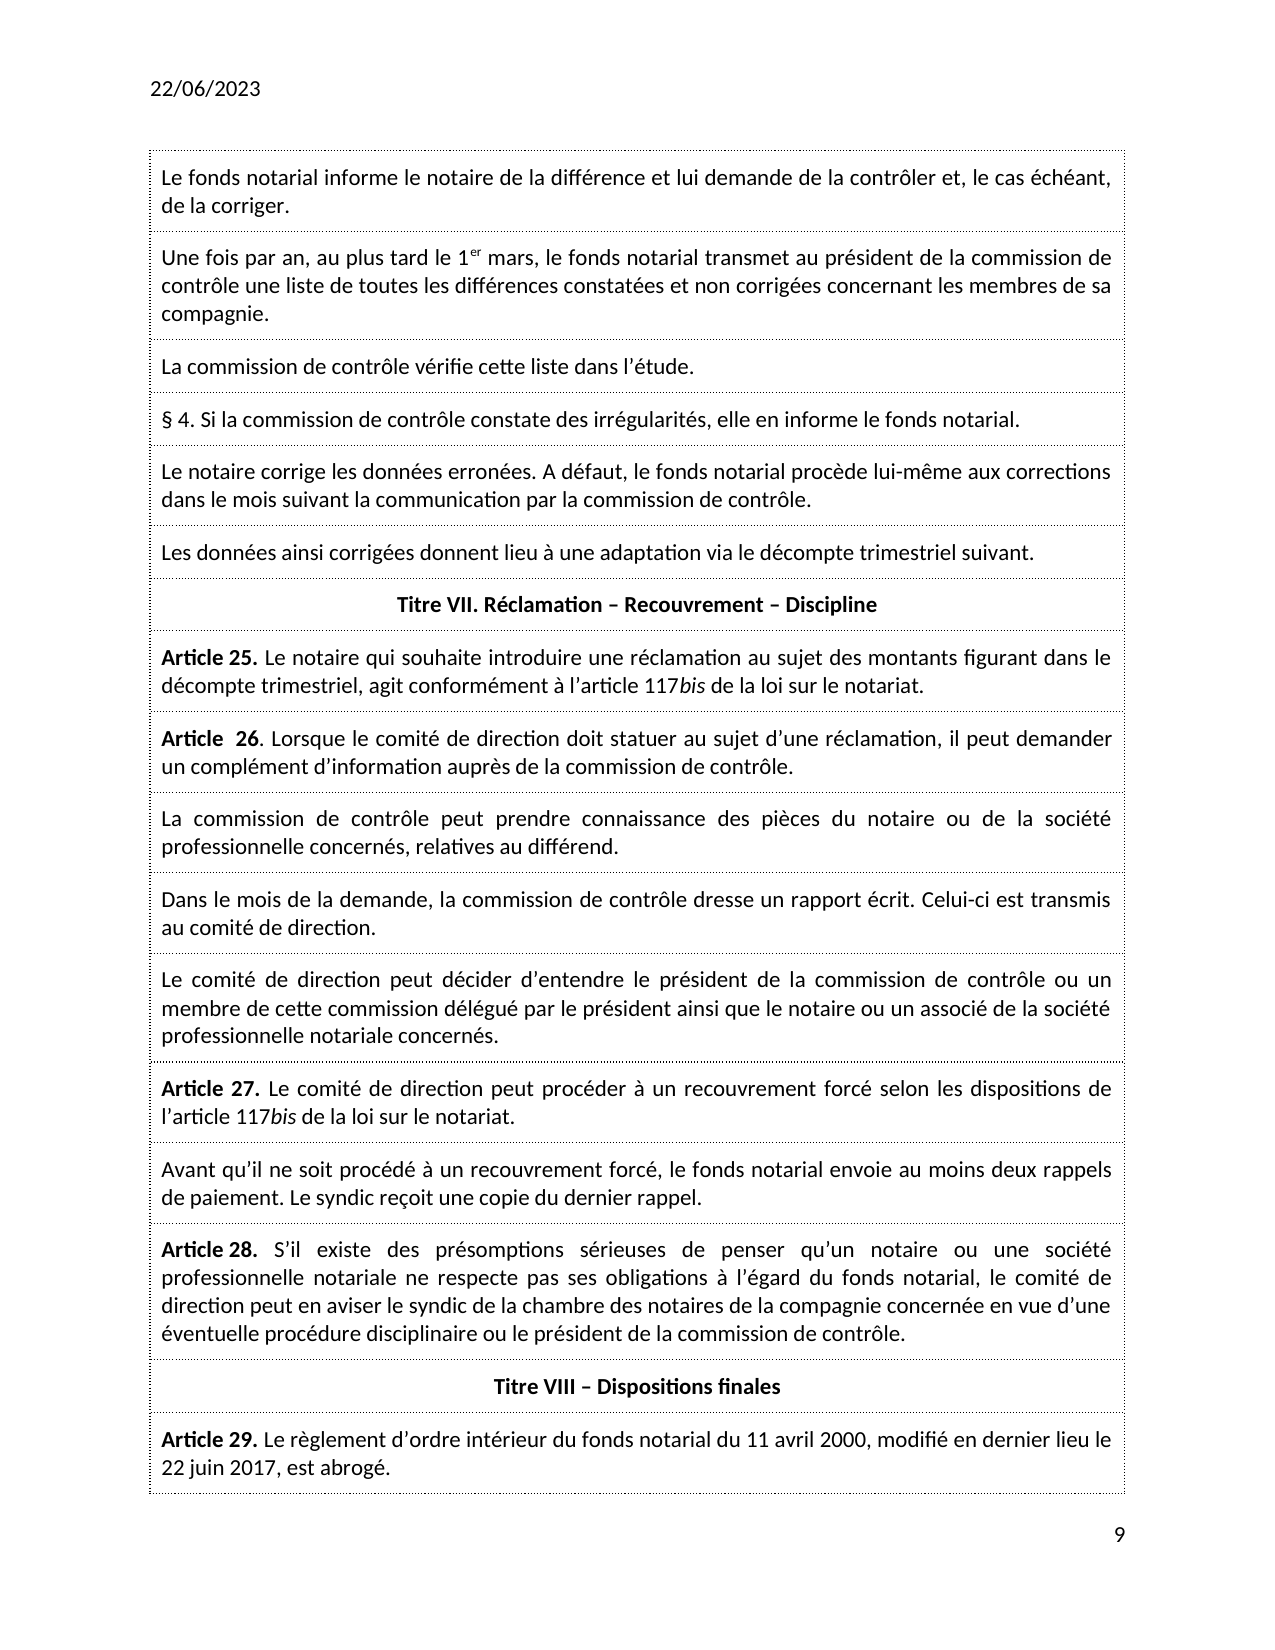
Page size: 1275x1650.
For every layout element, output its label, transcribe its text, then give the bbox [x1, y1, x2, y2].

table_cell La commission de contrôle vérifie cette liste dans l’étude. [150, 339, 1124, 392]
table_cell § 4. Si la commission de contrôle constate des irrégularités, elle en informe le fonds notarial. [150, 392, 1124, 444]
table_cell Les données ainsi corrigées donnent lieu à une adaptation via le décompte trimestriel suivant. [150, 525, 1124, 578]
table_cell La commission de contrôle peut prendre connaissance des pièces du notaire ou de la société professionnelle concernés, relatives au différend. [150, 792, 1124, 872]
table_cell Le fonds notarial informe le notaire de la différence et lui demande de la contrôler et, le cas échéant, de la corriger. [150, 150, 1124, 231]
table_cell Article 29. Le règlement d’ordre intérieur du fonds notarial du 11 avril 2000, modifié en dernier lieu le 22 juin 2017, est abrogé. [150, 1412, 1124, 1493]
table_cell Article 28. S’il existe des présomptions sérieuses de penser qu’un notaire ou une société professionnelle notariale ne respecte pas ses obligations à l’égard du fonds notarial, le comité de direction peut en aviser le syndic de la chambre des notaires de la compagnie concernée en vue d’une éventuelle procédure disciplinaire ou le président de la commission de contrôle. [150, 1223, 1124, 1359]
table_cell Avant qu’il ne soit procédé à un recouvrement forcé, le fonds notarial envoie au moins deux rappels de paiement. Le syndic reçoit une copie du dernier rappel. [150, 1142, 1124, 1223]
table_cell Le notaire corrige les données erronées. A défaut, le fonds notarial procède lui-même aux corrections dans le mois suivant la communication par la commission de contrôle. [150, 445, 1124, 525]
table_cell Une fois par an, au plus tard le 1er mars, le fonds notarial transmet au président de la commission de contrôle une liste de toutes les différences constatées et non corrigées concernant les membres de sa compagnie. [150, 231, 1124, 339]
table_cell Article 26. Lorsque le comité de direction doit statuer au sujet d’une réclamation, il peut demander un complément d’information auprès de la commission de contrôle. [150, 711, 1124, 792]
table_cell Dans le mois de la demande, la commission de contrôle dresse un rapport écrit. Celui-ci est transmis au comité de direction. [150, 872, 1124, 953]
table_cell Le comité de direction peut décider d’entendre le président de la commission de contrôle ou un membre de cette commission délégué par le président ainsi que le notaire ou un associé de la société professionnelle notariale concernés. [150, 953, 1124, 1061]
table_cell Titre VII. Réclamation – Recouvrement – Discipline [150, 578, 1124, 630]
table_cell Article 25. Le notaire qui souhaite introduire une réclamation au sujet des montants figurant dans le décompte trimestriel, agit conformément à l’article 117bis de la loi sur le notariat. [150, 630, 1124, 711]
table_cell Titre VIII – Dispositions finales [150, 1359, 1124, 1412]
table_cell Article 27. Le comité de direction peut procéder à un recouvrement forcé selon les dispositions de l’article 117bis de la loi sur le notariat. [150, 1061, 1124, 1142]
